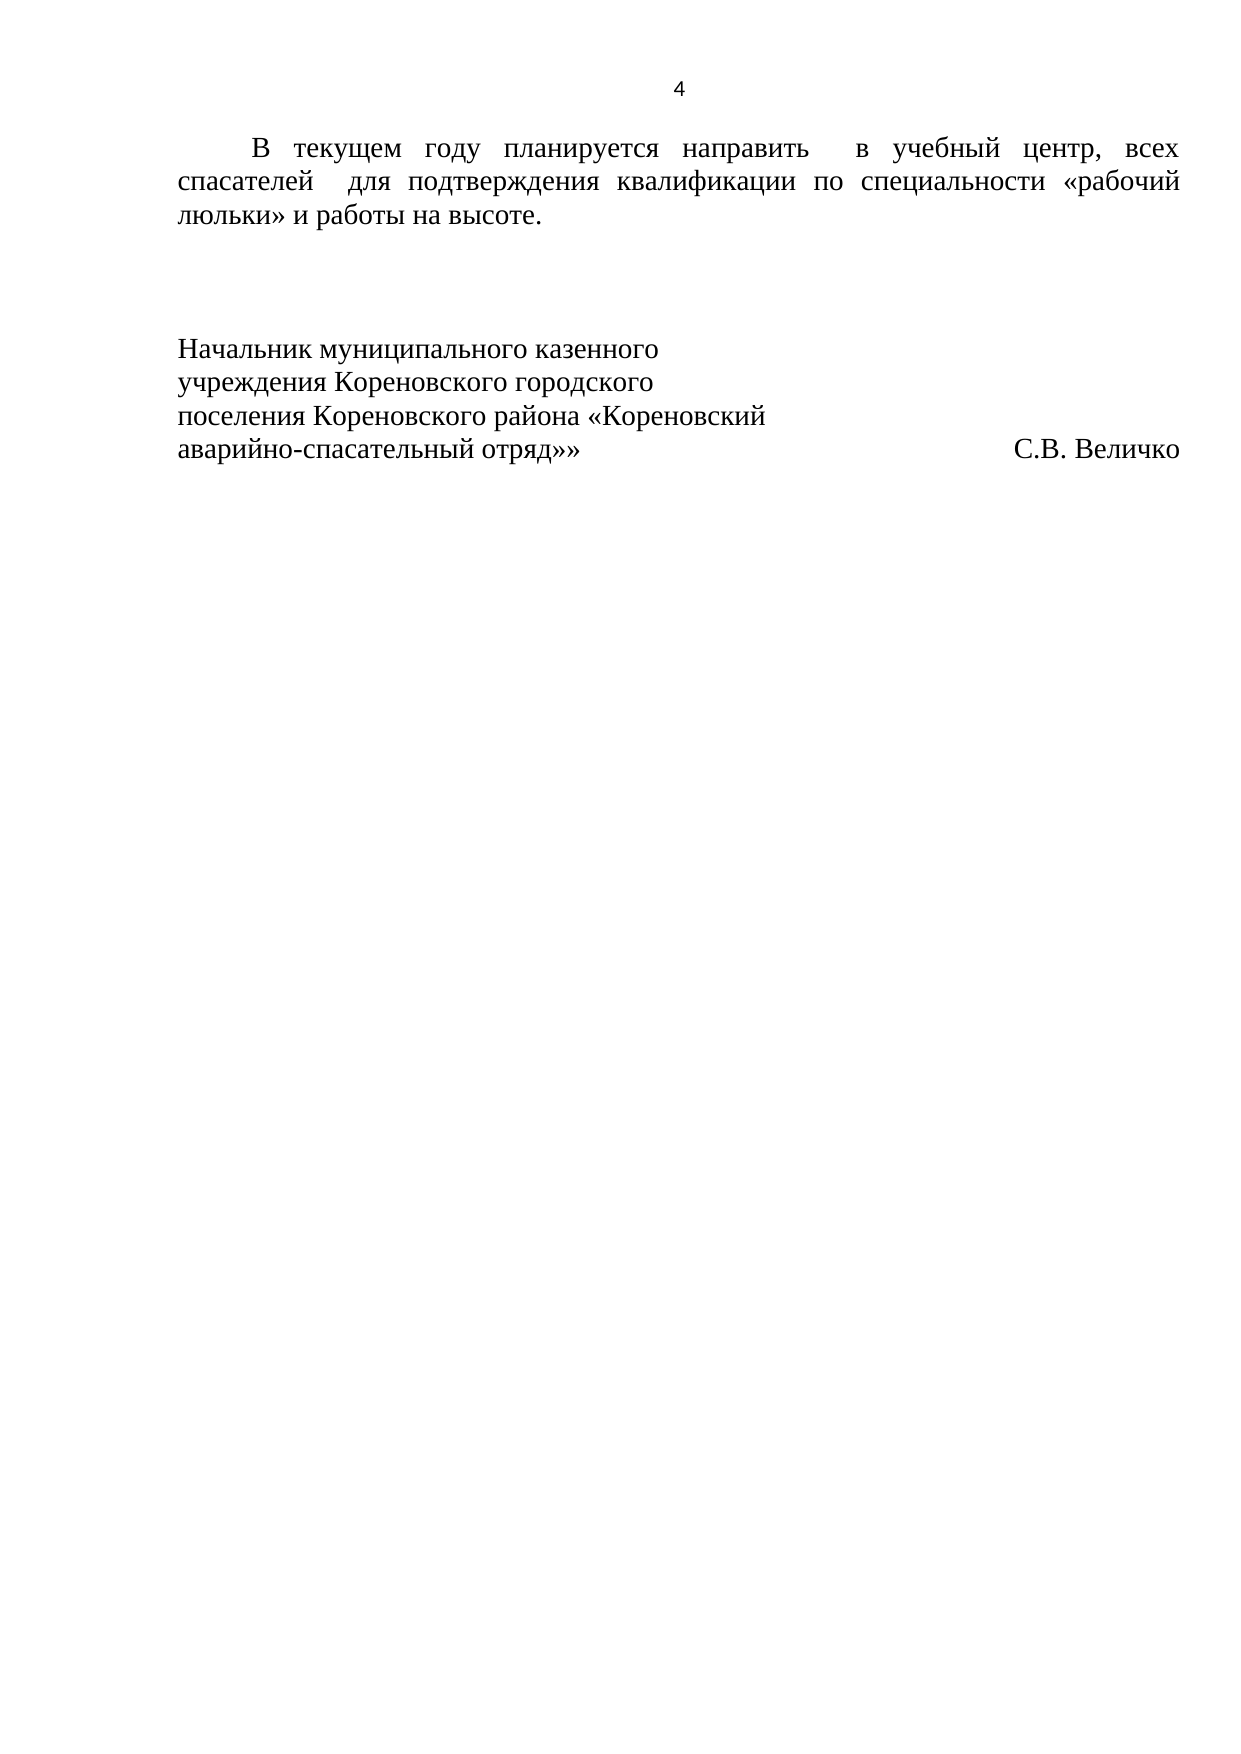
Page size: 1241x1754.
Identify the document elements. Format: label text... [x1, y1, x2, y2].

text В текущем году планируется направить в учебный центр, всех спасателей для подтверждения квалификации по специальности «рабочий люльки» и работы на высоте. [177, 130, 1181, 230]
text учреждения Кореновского городского [177, 364, 1181, 398]
text аварийно-спасательный отряд»» С.В. Величко [177, 432, 1181, 465]
text поселения Кореновского района «Кореновский [177, 398, 1181, 432]
text Начальник муниципального казенного [177, 331, 1181, 364]
